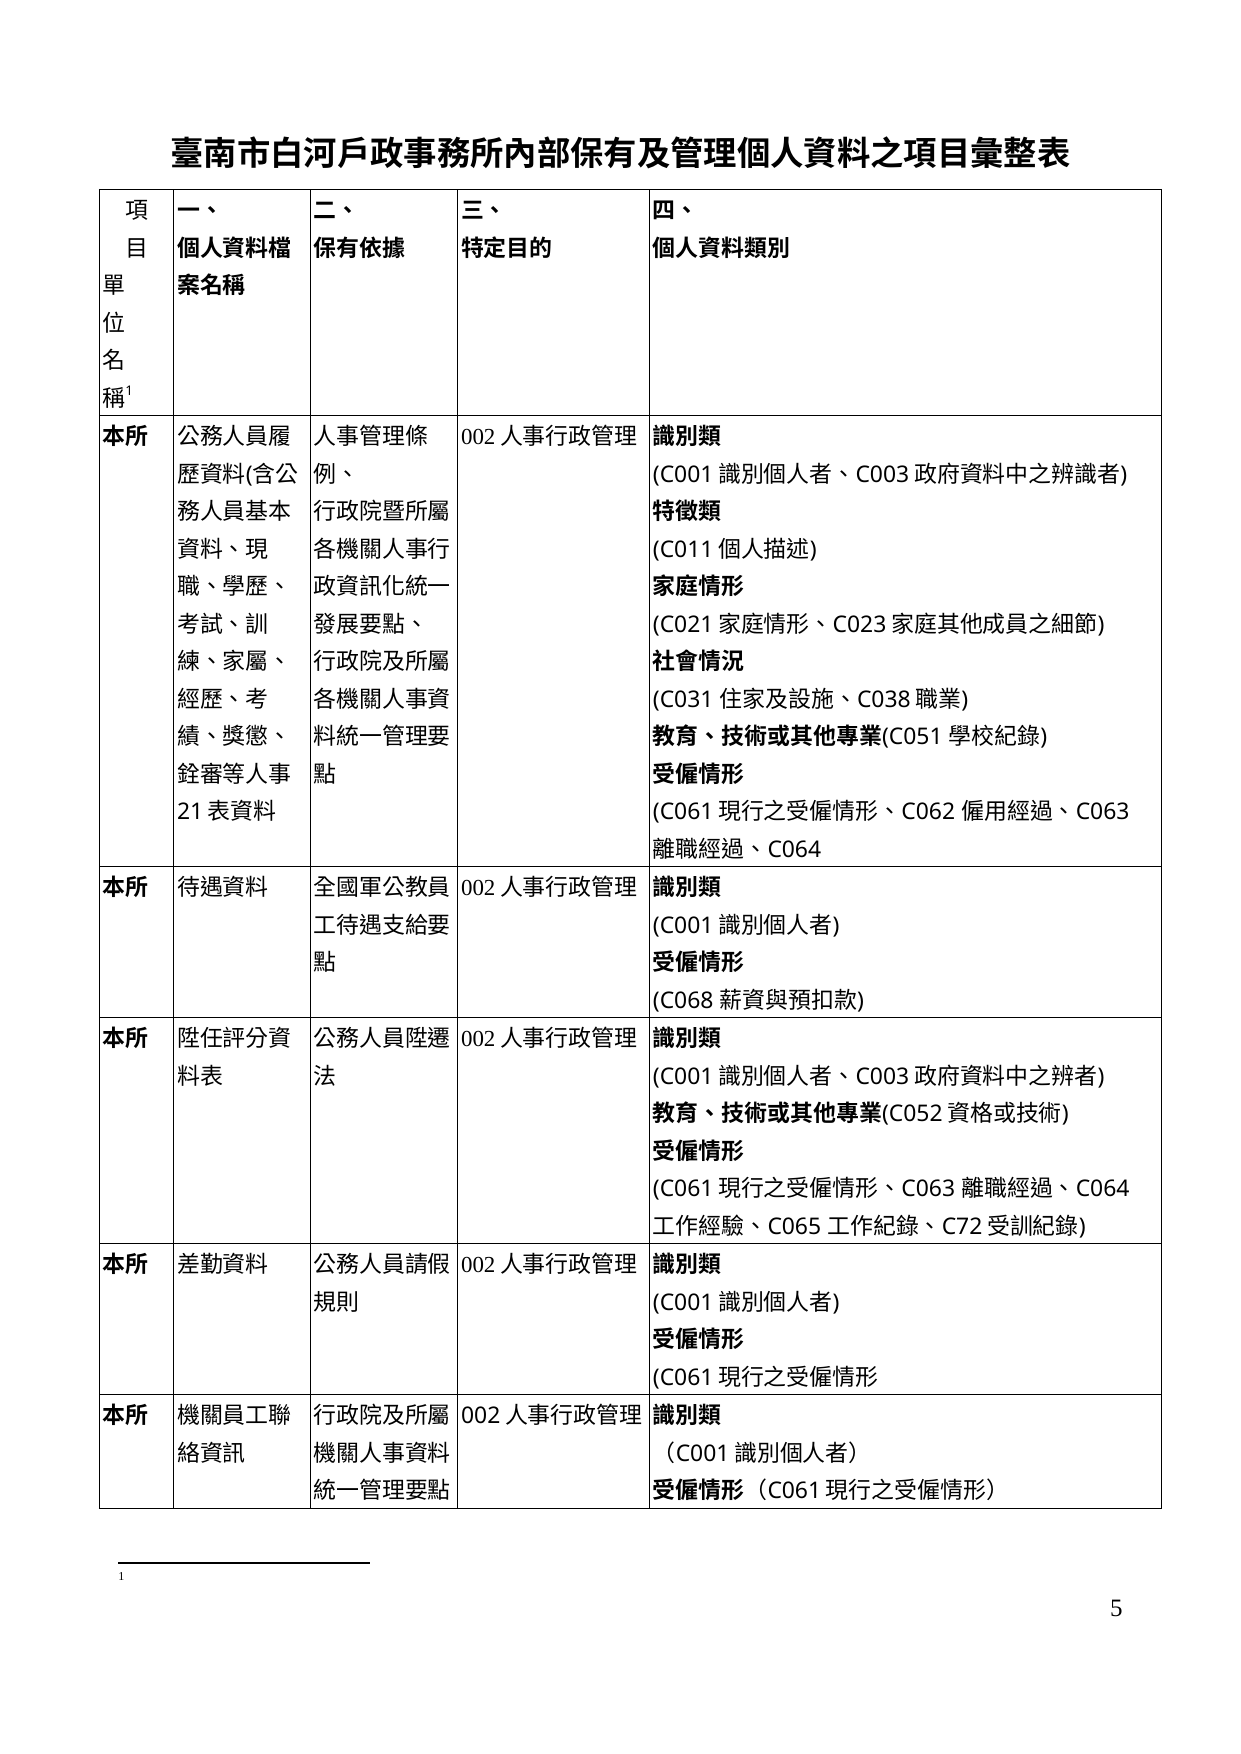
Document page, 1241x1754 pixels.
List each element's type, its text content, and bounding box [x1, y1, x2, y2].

table_cell 公務人員履歷資料(含公務人員基本資料、現職、學歷、考試、訓練、家屬、經歷、考績、獎懲、銓審等人事21表資料 [174, 416, 310, 866]
table_cell 人事管理條例、 行政院暨所屬各機關人事行政資訊化統一發展要點、 行政院及所屬各機關人事資料統一管理要點 [311, 416, 457, 866]
table_cell 機關員工聯絡資訊 [174, 1395, 310, 1508]
table_cell 002人事行政管理 [458, 1244, 649, 1394]
table_header 四、 個人資料類別 [650, 190, 1161, 415]
table_cell 識別類 (C001識別個人者) 受僱情形 (C061現行之受僱情形 [650, 1244, 1161, 1394]
table_header 項 目 單 位 名 稱 [100, 190, 173, 415]
table_cell 識別類 (C001識別個人者、C003政府資料中之辨者) 教育、技術或其他專業(C052資格或技術) 受僱情形 (C061現行之受僱情形、C063 離職經過、C064 工作經驗、C065 工作紀錄、C72受訓紀錄) [650, 1018, 1161, 1243]
table_cell 識別類 (C001識別個人者、C003政府資料中之辨識者) 特徵類 (C011個人描述) 家庭情形 (C021家庭情形、C023家庭其他成員之細節) 社會情況 (C031 住家及設施、C038職業) 教育、技術或其他專業(C051 學校紀錄) 受僱情形 (C061現行之受僱情形、C062 僱用經過、C063 離職經過、C064 [650, 416, 1161, 866]
table_cell 002人事行政管理 [458, 867, 649, 1017]
table_cell 002人事行政管理 [458, 416, 649, 866]
table_cell 本所 [100, 1018, 173, 1243]
table_cell 行政院及所屬機關人事資料統一管理要點 [311, 1395, 457, 1508]
table_cell 本所 [100, 867, 173, 1017]
text 臺南市白河戶政事務所內部保有及管理個人資料之項目彙整表 [118, 114, 1122, 189]
table_header 三、 特定目的 [458, 190, 649, 415]
table_cell 識別類 （C001識別個人者） 受僱情形（C061現行之受僱情形） [650, 1395, 1161, 1508]
table_cell 本所 [100, 1244, 173, 1394]
table_cell 公務人員請假規則 [311, 1244, 457, 1394]
table_cell 識別類 (C001識別個人者) 受僱情形 (C068 薪資與預扣款) [650, 867, 1161, 1017]
table_cell 本所 [100, 416, 173, 866]
table_cell 差勤資料 [174, 1244, 310, 1394]
table_cell 陞任評分資料表 [174, 1018, 310, 1243]
table_header 一、 個人資料檔案名稱 [174, 190, 310, 415]
table_cell 公務人員陞遷法 [311, 1018, 457, 1243]
table_cell 002人事行政管理 [458, 1395, 649, 1508]
table_header 二、 保有依據 [311, 190, 457, 415]
table_cell 待遇資料 [174, 867, 310, 1017]
table_cell 全國軍公教員工待遇支給要點 [311, 867, 457, 1017]
table_cell 002人事行政管理 [458, 1018, 649, 1243]
table_cell 本所 [100, 1395, 173, 1508]
